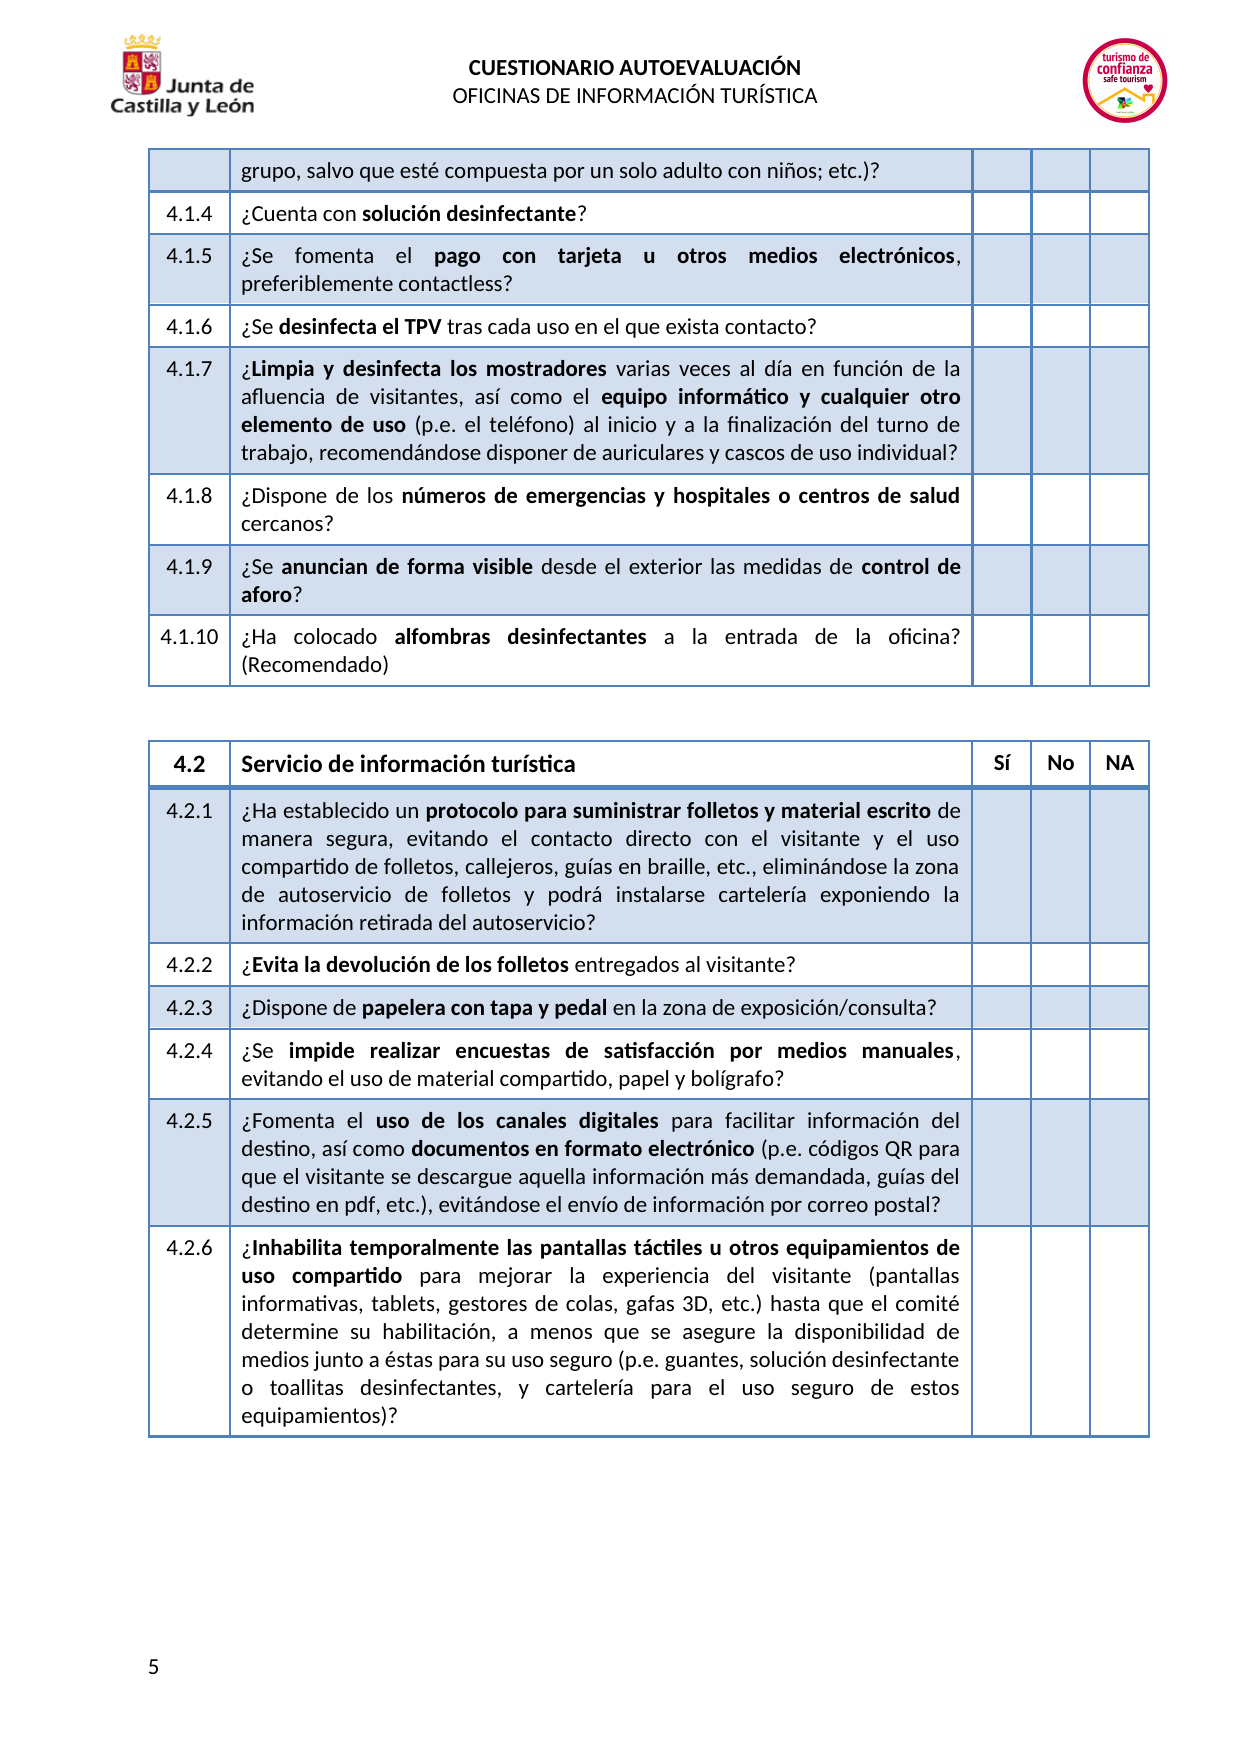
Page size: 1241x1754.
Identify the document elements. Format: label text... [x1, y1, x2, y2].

table_header No [1032, 742, 1089, 785]
table_cell ¿Dispone de papelera con tapa y pedal en la zona de exposición/consulta? [231, 987, 971, 1027]
table_cell ¿Se fomenta el pago con tarjeta u otros medios electrónicos, preferiblemente contactless? [231, 235, 971, 303]
table_cell [1091, 475, 1148, 543]
table_header Servicio de información turística [231, 742, 971, 785]
table_cell [974, 546, 1030, 614]
table_cell [974, 348, 1030, 473]
table_cell 4.1.6 [150, 306, 229, 346]
table_cell [1033, 546, 1089, 614]
table_cell [973, 1227, 1030, 1435]
table_cell 4.1.8 [150, 475, 229, 543]
table_cell [974, 475, 1030, 543]
table_cell 4.2.2 [150, 944, 229, 985]
table_cell ¿Se desinfecta el TPV tras cada uso en el que exista contacto? [231, 306, 971, 346]
table_cell 4.2.6 [150, 1227, 229, 1435]
table_cell [1091, 987, 1148, 1027]
table_cell [1033, 235, 1089, 303]
table_cell [1033, 475, 1089, 543]
table_cell [974, 306, 1030, 346]
table_cell [1091, 348, 1148, 473]
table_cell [231, 150, 971, 190]
table_cell 4.2.3 [150, 987, 229, 1027]
table_cell 4.1.4 [150, 193, 229, 233]
table_cell ¿Inhabilita temporalmente las pantallas táctiles u otros equipamientos de uso compartido para mejorar la experiencia del visitante (pantallas informativas, tablets, gestores de colas, gafas 3D, etc.) hasta que el comité determine su habilitación, a menos que se asegure la disponibilidad de medios junto a éstas para su uso seguro (p.e. guantes, solución desinfectante o toallitas desinfectantes, y cartelería para el uso seguro de estos equipamientos)? [231, 1227, 971, 1435]
table_cell 4.1.7 [150, 348, 229, 473]
table_cell 4.1.5 [150, 235, 229, 303]
table_cell ¿Se impide realizar encuestas de satisfacción por medios manuales, evitando el uso de material compartido, papel y bolígrafo? [231, 1030, 971, 1098]
table_cell [1032, 987, 1089, 1027]
table_cell [1091, 944, 1148, 985]
table_cell [1033, 193, 1089, 233]
table_cell [974, 150, 1030, 190]
table_cell [973, 944, 1030, 985]
table_cell 4.1.3 [150, 150, 229, 190]
table_cell [1091, 306, 1148, 346]
table_cell [1032, 1227, 1089, 1435]
table_cell [1032, 790, 1089, 942]
table_cell [973, 790, 1030, 942]
table_cell [1091, 150, 1148, 190]
picture [110, 32, 254, 117]
table_cell ¿Cuenta con solución desinfectante? [231, 193, 971, 233]
table_cell [1033, 150, 1089, 190]
table_cell ¿Fomenta el uso de los canales digitales para facilitar información del destino, así como documentos en formato electrónico (p.e. códigos QR para que el visitante se descargue aquella información más demandada, guías del destino en pdf, etc.), evitándose el envío de información por correo postal? [231, 1100, 971, 1225]
table_cell [974, 193, 1030, 233]
picture [1078, 34, 1172, 127]
table_cell [1091, 235, 1148, 303]
table_header 4.2 [150, 742, 229, 785]
table_cell ¿Dispone de los números de emergencias y hospitales o centros de salud cercanos? [231, 475, 971, 543]
table_cell [973, 987, 1030, 1027]
table_cell [973, 1030, 1030, 1098]
table_cell [1032, 944, 1089, 985]
table_cell [1032, 1030, 1089, 1098]
table_cell ¿Ha colocado alfombras desinfectantes a la entrada de la oficina? (Recomendado) [231, 616, 971, 685]
table_cell [1091, 1100, 1148, 1225]
table_cell [1032, 1100, 1089, 1225]
table_cell ¿Se anuncian de forma visible desde el exterior las medidas de control de aforo? [231, 546, 971, 614]
table_cell [974, 616, 1030, 685]
table_cell [1091, 790, 1148, 942]
table_cell ¿Ha establecido un protocolo para suministrar folletos y material escrito de manera segura, evitando el contacto directo con el visitante y el uso compartido de folletos, callejeros, guías en braille, etc., eliminándose la zona de autoservicio de folletos y podrá instalarse cartelería exponiendo la información retirada del autoservicio? [231, 790, 971, 942]
table_cell 4.2.1 [150, 790, 229, 942]
table_cell [974, 235, 1030, 303]
table_cell [1033, 348, 1089, 473]
table_cell 4.1.9 [150, 546, 229, 614]
table_header Sí [973, 742, 1030, 785]
table_header NA [1091, 742, 1148, 785]
table_cell 4.1.10 [150, 616, 229, 685]
table_cell [1091, 616, 1148, 685]
table_cell [1033, 306, 1089, 346]
table_cell [1091, 546, 1148, 614]
table_cell ¿Evita la devolución de los folletos entregados al visitante? [231, 944, 971, 985]
table_cell [973, 1100, 1030, 1225]
table_cell [1091, 1227, 1148, 1435]
table_cell 4.2.5 [150, 1100, 229, 1225]
table_cell 4.2.4 [150, 1030, 229, 1098]
table_cell [1091, 193, 1148, 233]
table_cell [1091, 1030, 1148, 1098]
table_cell [1033, 616, 1089, 685]
table_cell ¿Limpia y desinfecta los mostradores varias veces al día en función de la afluencia de visitantes, así como el equipo informático y cualquier otro elemento de uso (p.e. el teléfono) al inicio y a la finalización del turno de trabajo, recomendándose disponer de auriculares y cascos de uso individual? [231, 348, 971, 473]
